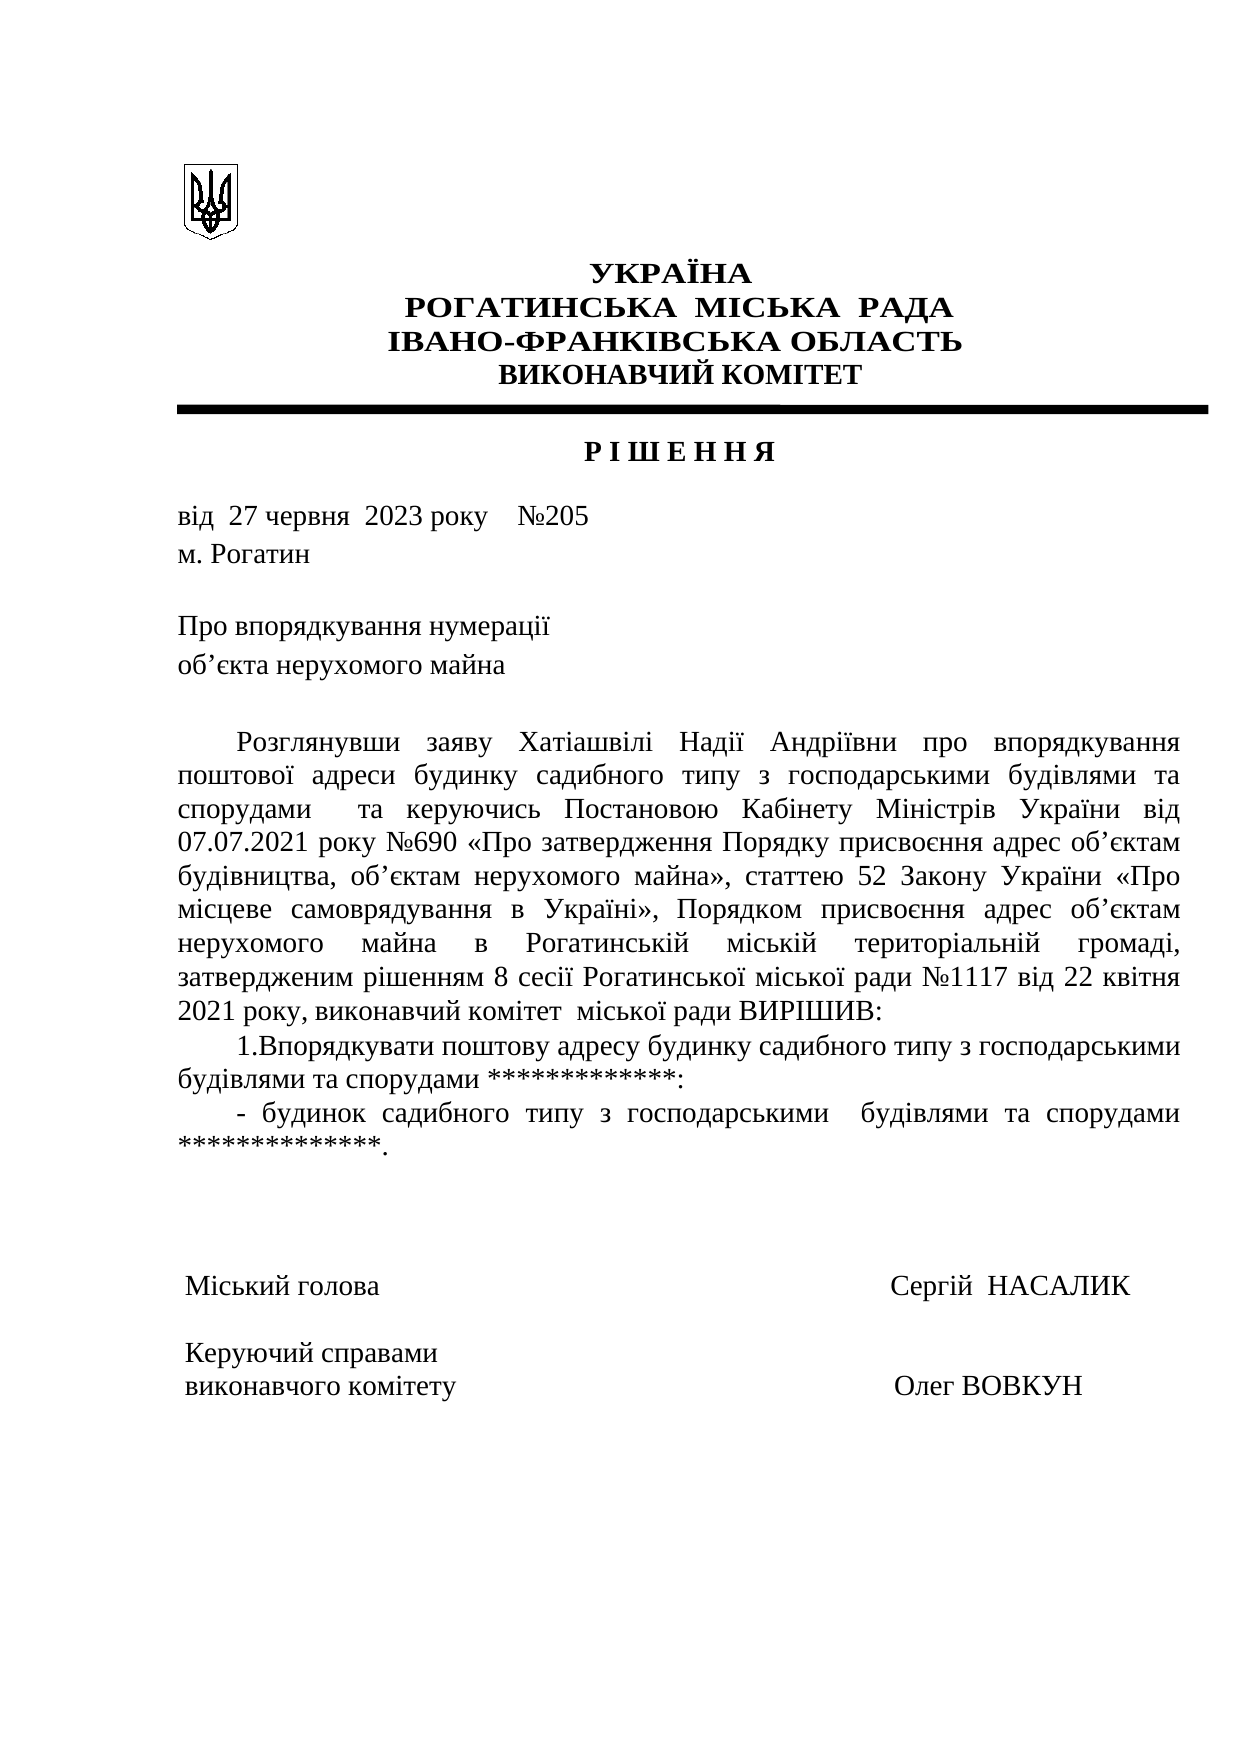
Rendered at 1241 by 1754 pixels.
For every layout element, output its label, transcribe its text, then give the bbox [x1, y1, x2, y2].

text Розглянувши заяву Хатіашвілі Надії Андріївни про впорядкування поштової адреси будинку садибного типу з господарськими будівлями та спорудами та керуючись Постановою Кабінету Міністрів України від 07.07.2021 року №690 «Про затвердження Порядку присвоєння адрес об’єктам будівництва, об’єктам нерухомого майна», статтею 52 Закону України «Про місцеве самоврядування в Україні», Порядком присвоєння адрес об’єктам нерухомого майна в Рогатинській міській територіальній громаді, затвердженим рішенням 8 сесії Рогатинської міської ради №1117 від 22 квітня 2021 року, виконавчий комітет міської ради ВИРІШИВ: [177, 724, 1181, 1028]
subtitle Р І Ш Е Н Н Я [177, 434, 1181, 468]
text виконавчого комітету Олег ВОВКУН [177, 1368, 1181, 1402]
subtitle ІВАНО-ФРАНКІВСЬКА ОБЛАСТЬ [177, 324, 1181, 357]
text Міський голова Сергій НАСАЛИК [177, 1268, 1181, 1301]
text м. Рогатин [177, 537, 1237, 570]
subtitle РОГАТИНСЬКА МІСЬКА РАДА [177, 290, 1181, 324]
text Керуючий справами [177, 1335, 1181, 1368]
subtitle УКРАЇНА [177, 257, 1181, 290]
text 1.Впорядкувати поштову адресу будинку садибного типу з господарськими будівлями та спорудами *************: [177, 1028, 1181, 1095]
text від 27 червня 2023 року №205 [177, 498, 1237, 532]
text - будинок садибного типу з господарськими будівлями та спорудами **************. [177, 1095, 1181, 1162]
text Про впорядкування нумерації [177, 608, 1181, 642]
text ВИКОНАВЧИЙ КОМІТЕТ [177, 357, 1181, 391]
text об’єкта нерухомого майна [177, 647, 1181, 680]
